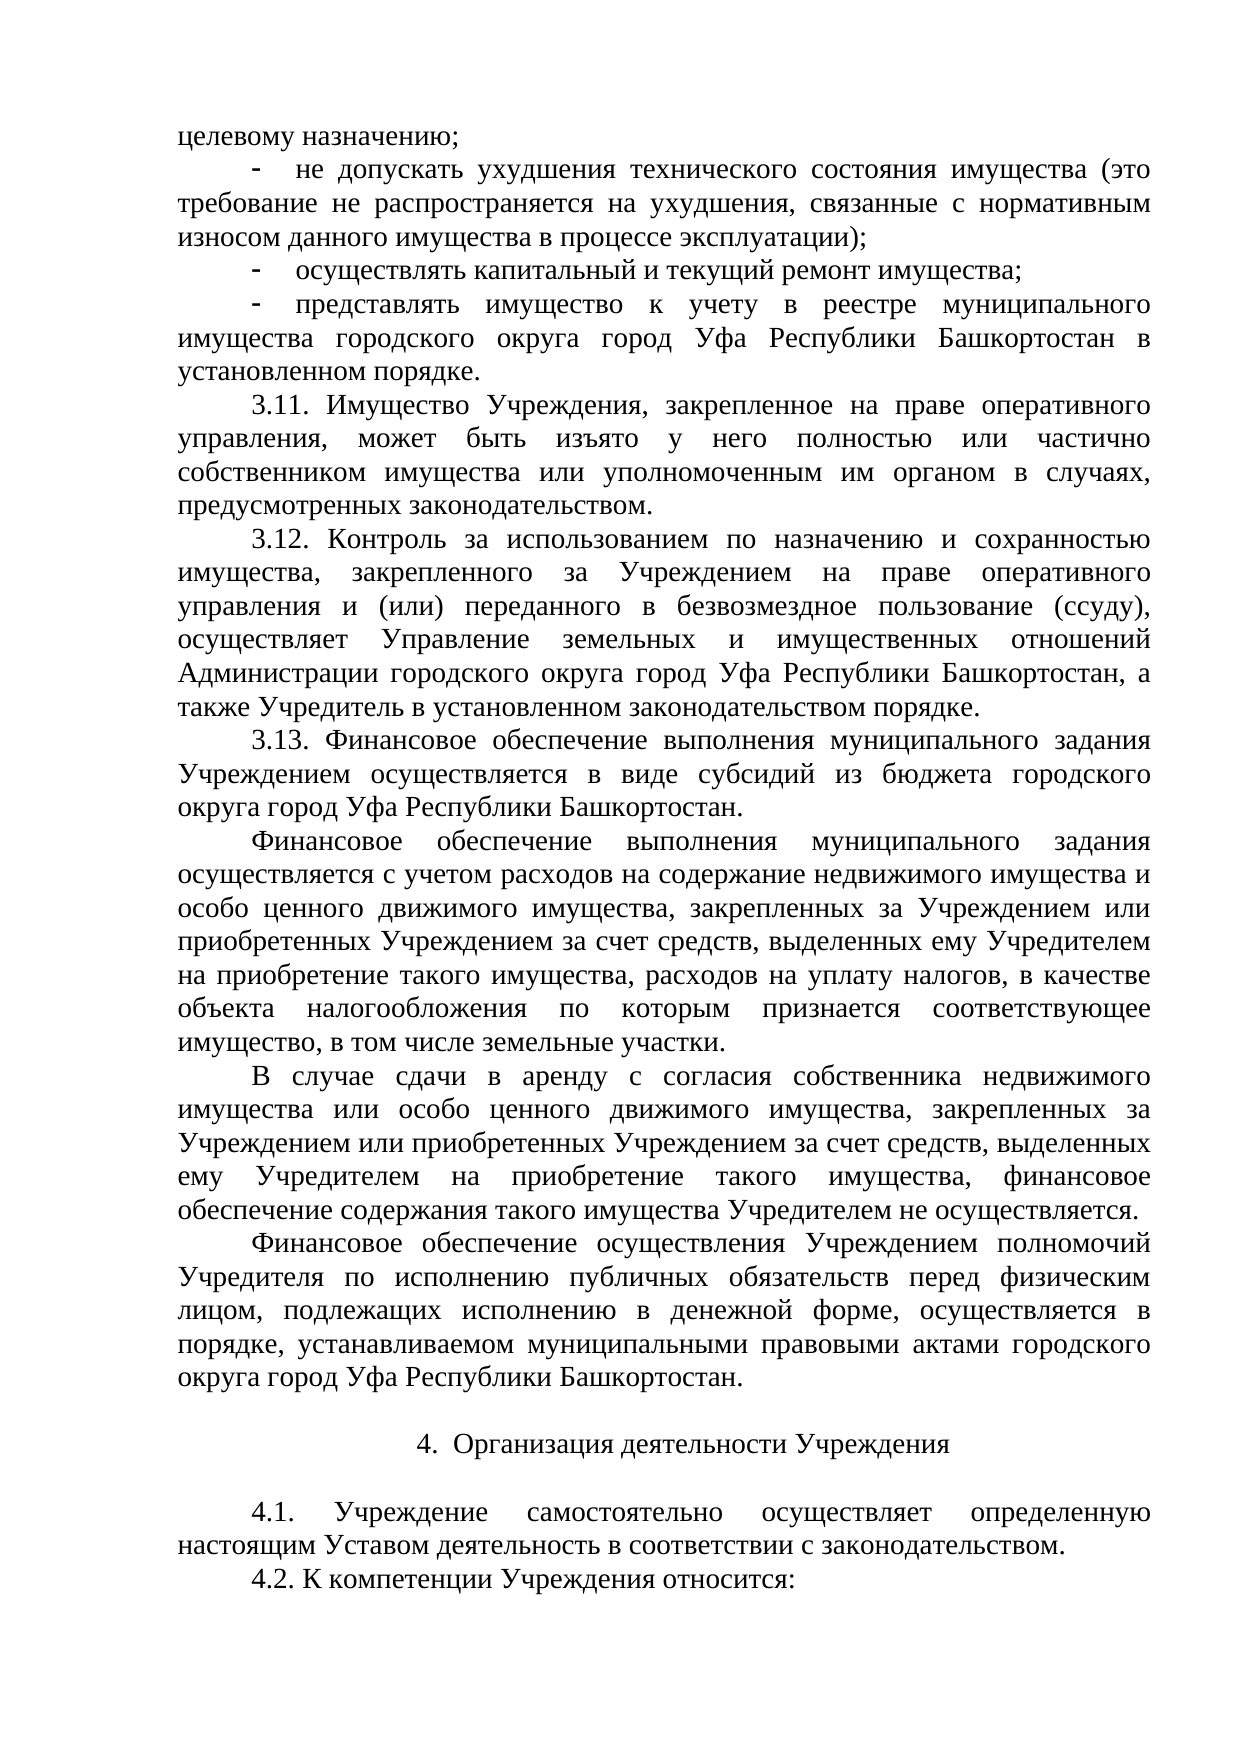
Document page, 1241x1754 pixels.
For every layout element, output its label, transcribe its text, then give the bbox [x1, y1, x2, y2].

text Финансовое обеспечение осуществления Учреждением полномочий Учредителя по исполнению публичных обязательств перед физическим лицом, подлежащих исполнению в денежной форме, осуществляется в порядке, устанавливаемом муниципальными правовыми актами городского округа город Уфа Республики Башкортостан. [177, 1225, 1152, 1393]
text 4.2. К компетенции Учреждения относится: [177, 1561, 1152, 1594]
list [177, 118, 1152, 152]
text 4.1. Учреждение самостоятельно осуществляет определенную настоящим Уставом деятельность в соответствии с законодательством. [177, 1494, 1152, 1561]
list не допускать ухудшения технического состояния имущества (это требование не распространяется на ухудшения, связанные с нормативным износом данного имущества в процессе эксплуатации); [177, 152, 1152, 252]
list осуществлять капитальный и текущий ремонт имущества; [177, 252, 1152, 286]
list Организация деятельности Учреждения [215, 1427, 1152, 1460]
text 3.12. Контроль за использованием по назначению и сохранностью имущества, закрепленного за Учреждением на праве оперативного управления и (или) переданного в безвозмездное пользование (ссуду), осуществляет Управление земельных и имущественных отношений Администрации городского округа город Уфа Республики Башкортостан, а также Учредитель в установленном законодательством порядке. [177, 521, 1152, 722]
text В случае сдачи в аренду с согласия собственника недвижимого имущества или особо ценного движимого имущества, закрепленных за Учреждением или приобретенных Учреждением за счет средств, выделенных ему Учредителем на приобретение такого имущества, финансовое обеспечение содержания такого имущества Учредителем не осуществляется. [177, 1058, 1152, 1225]
text 3.13. Финансовое обеспечение выполнения муниципального задания Учреждением осуществляется в виде субсидий из бюджета городского округа город Уфа Республики Башкортостан. [177, 722, 1152, 823]
text Финансовое обеспечение выполнения муниципального задания осуществляется с учетом расходов на содержание недвижимого имущества и особо ценного движимого имущества, закрепленных за Учреждением или приобретенных Учреждением за счет средств, выделенных ему Учредителем на приобретение такого имущества, расходов на уплату налогов, в качестве объекта налогообложения по которым признается соответствующее имущество, в том числе земельные участки. [177, 823, 1152, 1058]
text 3.11. Имущество Учреждения, закрепленное на праве оперативного управления, может быть изъято у него полностью или частично собственником имущества или уполномоченным им органом в случаях, предусмотренных законодательством. [177, 387, 1152, 521]
list представлять имущество к учету в реестре муниципального имущества городского округа город Уфа Республики Башкортостан в установленном порядке. [177, 286, 1152, 387]
